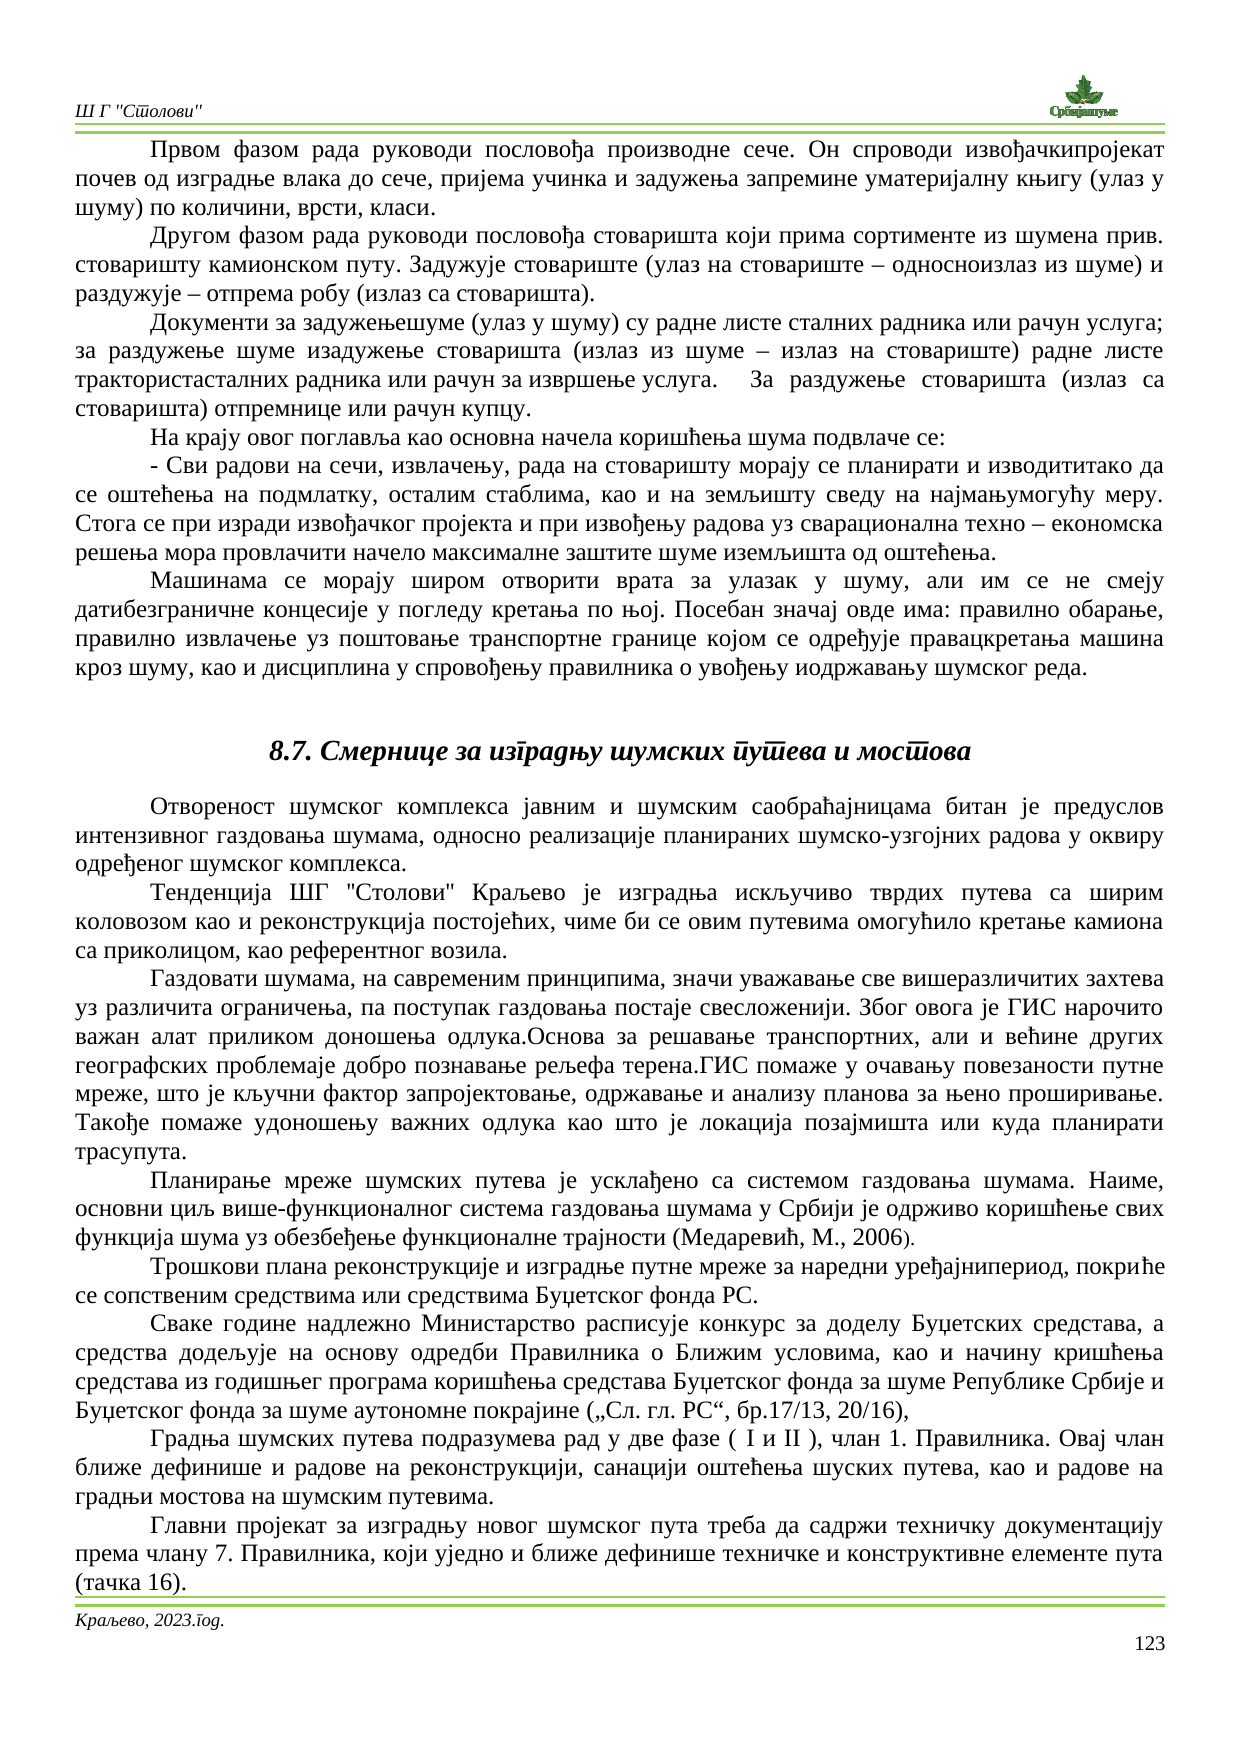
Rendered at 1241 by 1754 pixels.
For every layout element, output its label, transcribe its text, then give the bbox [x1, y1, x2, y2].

text Градња шумских путева подразумева рад у две фазе ( I и II ), члан 1. Правилника. Овај члан ближе дефинише и радове на реконструкцији, санацији оштећења шуских путева, као и радове на градњи мостова на шумским путевима. [75, 1423, 1165, 1510]
text Првом фазом рада руководи пословођа производне сече. Он спроводи извођачкипројекат почев од изградње влака до сече, пријема учинка и задужења запремине уматеријалну књигу (улаз у шуму) по количини, врсти, класи. [75, 134, 1165, 221]
text На крају овог поглавља као основна начела коришћења шума подвлаче се: [75, 422, 1165, 451]
text 8.7. Смернице за изградњу шумских путева и мостова [75, 733, 1165, 767]
text Другом фазом рада руководи пословођа стоваришта који прима сортименте из шумена прив. стоваришту камионском путу. Задужује стовариште (улаз на стовариште – односноизлаз из шуме) и раздужује – отпрема робу (излаз са стоваришта). [75, 221, 1165, 307]
text - Сви радови на сечи, извлачењу, рада на стоваришту морају се планирати и изводититако да се оштећења на подмлатку, осталим стаблима, као и на земљишту сведу на најмањумогућу меру. Стога се при изради извођачког пројекта и при извођењу радова уз сварационална техно – економска решења мора провлачити начело максималне заштите шуме иземљишта од оштећења. [75, 451, 1165, 566]
text Газдовати шумама, на савременим принципима, значи уважавање све вишеразличитих захтева уз различита ограничења, па поступак газдовања постаје свесложенији. Због овога је ГИС нарочито важан алат приликом доношења одлука.Основа за решавање транспортних, али и већине других географских проблемаје добро познавање рељефа терена.ГИС помаже у очавању повезаности путне мреже, што је кључни фактор запројектовање, одржавање и анализу планова за њено проширивање. Такође помаже удоношењу важних одлука као што је локација позајмишта или куда планирати трасупута. [75, 963, 1165, 1165]
text Главни пројекат за изградњу новог шумског пута треба да садржи техничку документацију према члану 7. Правилника, који уједно и ближе дефинише техничке и конструктивне елементе пута (тачка 16). [75, 1510, 1165, 1596]
text Трошкови плана реконструкције и изградње путне мреже за наредни уређајнипериод, покриће се сопственим средствима или средствима Буџетског фонда РС. [75, 1251, 1165, 1308]
text Сваке године надлежно Министарство расписује конкурс за доделу Буџетских средстава, а средства додељује на основу одредби Правилника о Ближим условима, као и начину кришћења средстава из годишњег програма коришћења средстава Буџетског фонда за шуме Републике Србије и Буџетског фонда за шуме аутономне покрајине („Сл. гл. РС“, бр.17/13, 20/16), [75, 1308, 1165, 1423]
text Машинама се морају широм отворити врата за улазак у шуму, али им се не смеју датибезграничне концесије у погледу кретања по њој. Посебан значај овде има: правилно обарање, правилно извлачење уз поштовање транспортне границе којом се одређује правацкретања машина кроз шуму, као и дисциплина у спровођењу правилника о увођењу иодржавању шумског реда. [75, 566, 1165, 681]
text Отвореност шумског комплекса јавним и шумским саобраћајницама битан је предуслов интензивног газдовања шумама, односно реализације планираних шумско-узгојних радова у оквиру одређеног шумског комплекса. [75, 791, 1165, 877]
text Тенденција ШГ ''Столови'' Краљево је изградња искључиво тврдих путева са ширим коловозом као и реконструкција постојећих, чиме би се овим путевима омогућило кретање камиона са приколицом, као референтног возила. [75, 877, 1165, 963]
text Планирање мреже шумских путева је усклађено са системом газдовања шумама. Наиме, основни циљ више-функционалног система газдовања шумама у Србији је одрживо коришћење свих функција шума уз обезбеђење функционалне трајности (Медаревић, М., 2006). [75, 1165, 1165, 1251]
picture [1050, 75, 1119, 118]
text Документи за задужењешуме (улаз у шуму) су радне листе сталних радника или рачун услуга; за раздужење шуме изадужење стоваришта (излаз из шуме – излаз на стовариште) радне листе трактористасталних радника или рачун за извршење услуга. За раздужење стоваришта (излаз са стоваришта) отпремнице или рачун купцу. [75, 307, 1165, 422]
